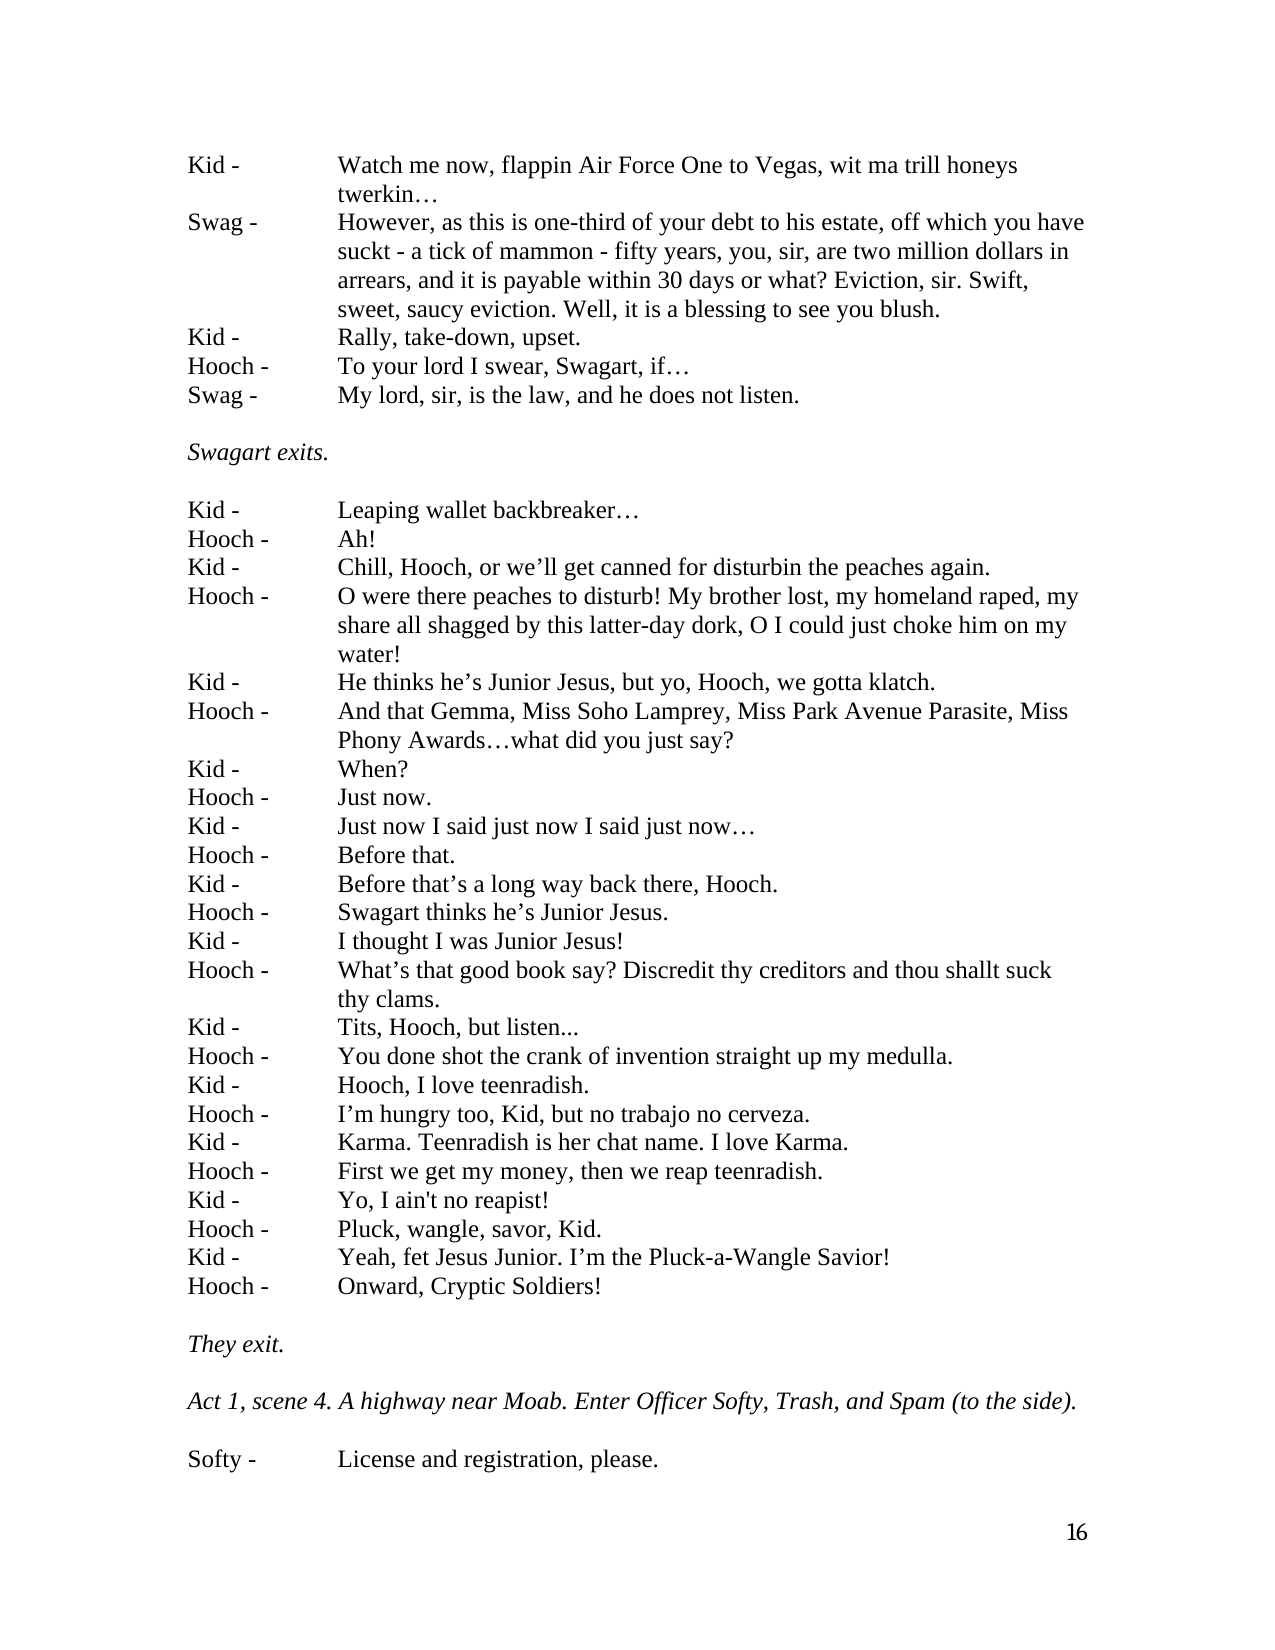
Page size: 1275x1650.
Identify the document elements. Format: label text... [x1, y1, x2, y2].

text Swagart exits. [187, 437, 1087, 466]
text Hooch - To your lord I swear, Swagart, if… [187, 351, 1087, 380]
text Hooch - You done shot the crank of invention straight up my medulla. [187, 1041, 1087, 1070]
text Kid - When? [187, 754, 1087, 782]
text Kid - Karma. Teenradish is her chat name. I love Karma. [187, 1127, 1087, 1156]
text Act 1, scene 4. A highway near Moab. Enter Officer Softy, Trash, and Spam (to the side). [187, 1386, 1087, 1415]
text Hooch - Ah! [187, 524, 1087, 552]
text Hooch - First we get my money, then we reap teenradish. [187, 1156, 1087, 1185]
text Hooch - Swagart thinks he’s Junior Jesus. [187, 897, 1087, 926]
text Kid - Watch me now, flappin Air Force One to Vegas, wit ma trill honeys twerkin… [187, 150, 1087, 207]
text Kid - Tits, Hooch, but listen... [187, 1012, 1087, 1041]
text They exit. [187, 1329, 1087, 1357]
text Kid - Just now I said just now I said just now… [187, 811, 1087, 840]
text Kid - I thought I was Junior Jesus! [187, 926, 1087, 955]
text Kid - Chill, Hooch, or we’ll get canned for disturbin the peaches again. [187, 552, 1087, 581]
text Kid - Hooch, I love teenradish. [187, 1070, 1087, 1099]
text Hooch - Just now. [187, 782, 1087, 811]
text Swag - However, as this is one-third of your debt to his estate, off which you have suckt - a tick of mammon - fifty years, you, sir, are two million dollars in arrears, and it is payable within 30 days or what? Eviction, sir. Swift, sweet, saucy eviction. Well, it is a blessing to see you blush. [187, 207, 1087, 322]
text Hooch - O were there peaches to disturb! My brother lost, my homeland raped, my share all shagged by this latter-day dork, O I could just choke him on my water! [187, 581, 1087, 667]
text Hooch - I’m hungry too, Kid, but no trabajo no cerveza. [187, 1099, 1087, 1127]
text Swag - My lord, sir, is the law, and he does not listen. [187, 380, 1087, 409]
text Hooch - And that Gemma, Miss Soho Lamprey, Miss Park Avenue Parasite, Miss Phony Awards…what did you just say? [187, 696, 1087, 754]
text Softy - License and registration, please. [187, 1444, 1087, 1472]
text Hooch - Pluck, wangle, savor, Kid. [187, 1214, 1087, 1242]
text Kid - Yo, I ain't no reapist! [187, 1185, 1087, 1214]
text Kid - Before that’s a long way back there, Hooch. [187, 869, 1087, 897]
text Kid - Yeah, fet Jesus Junior. I’m the Pluck-a-Wangle Savior! [187, 1242, 1087, 1271]
text Kid - Rally, take-down, upset. [187, 322, 1087, 351]
text Kid - Leaping wallet backbreaker… [187, 495, 1087, 524]
text Hooch - What’s that good book say? Discredit thy creditors and thou shallt suck thy clams. [187, 955, 1087, 1012]
text Hooch - Before that. [187, 840, 1087, 869]
text Kid - He thinks he’s Junior Jesus, but yo, Hooch, we gotta klatch. [187, 667, 1087, 696]
text Hooch - Onward, Cryptic Soldiers! [187, 1271, 1087, 1300]
